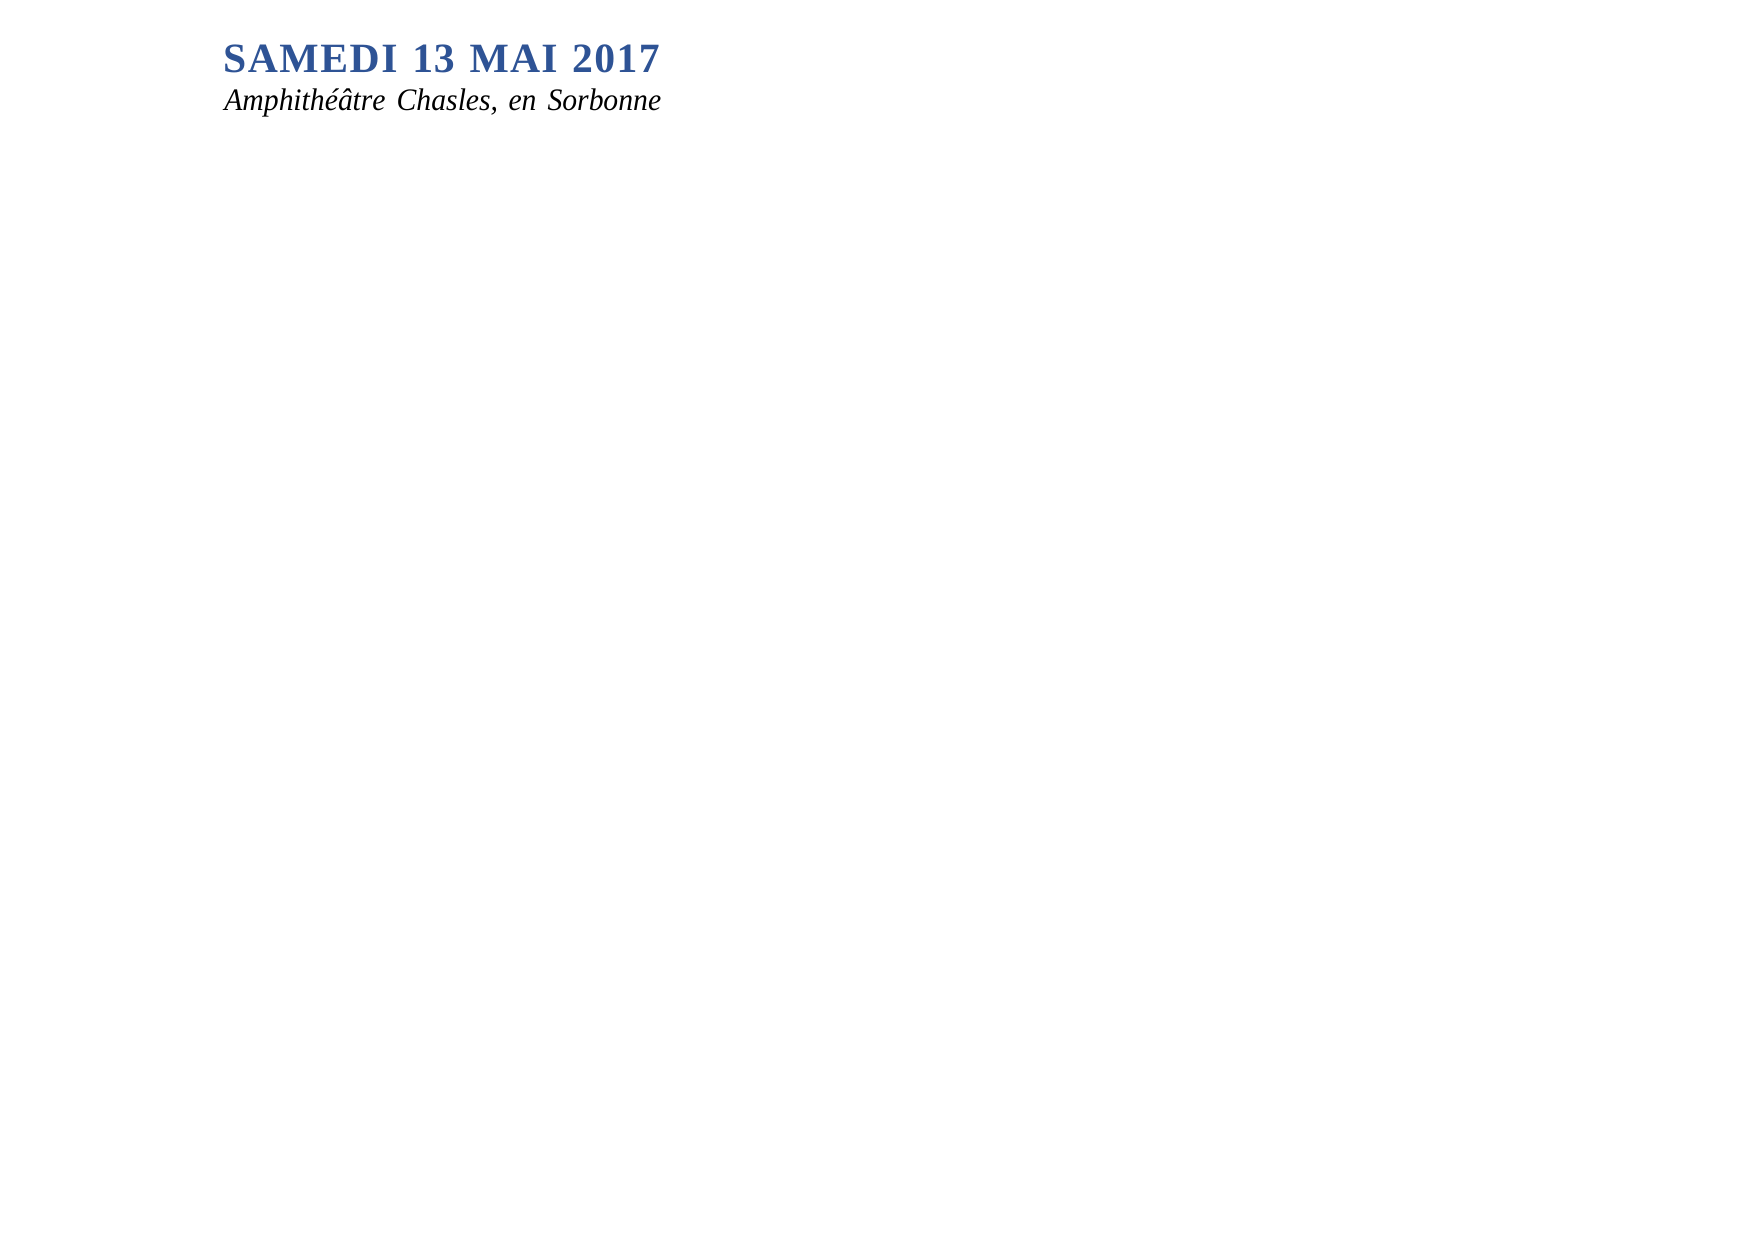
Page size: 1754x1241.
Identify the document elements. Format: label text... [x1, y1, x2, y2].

subtitle SAMEDI 13 MAI 2017 [26, 33, 856, 81]
text Amphithéâtre Chasles, en Sorbonne [29, 81, 856, 117]
